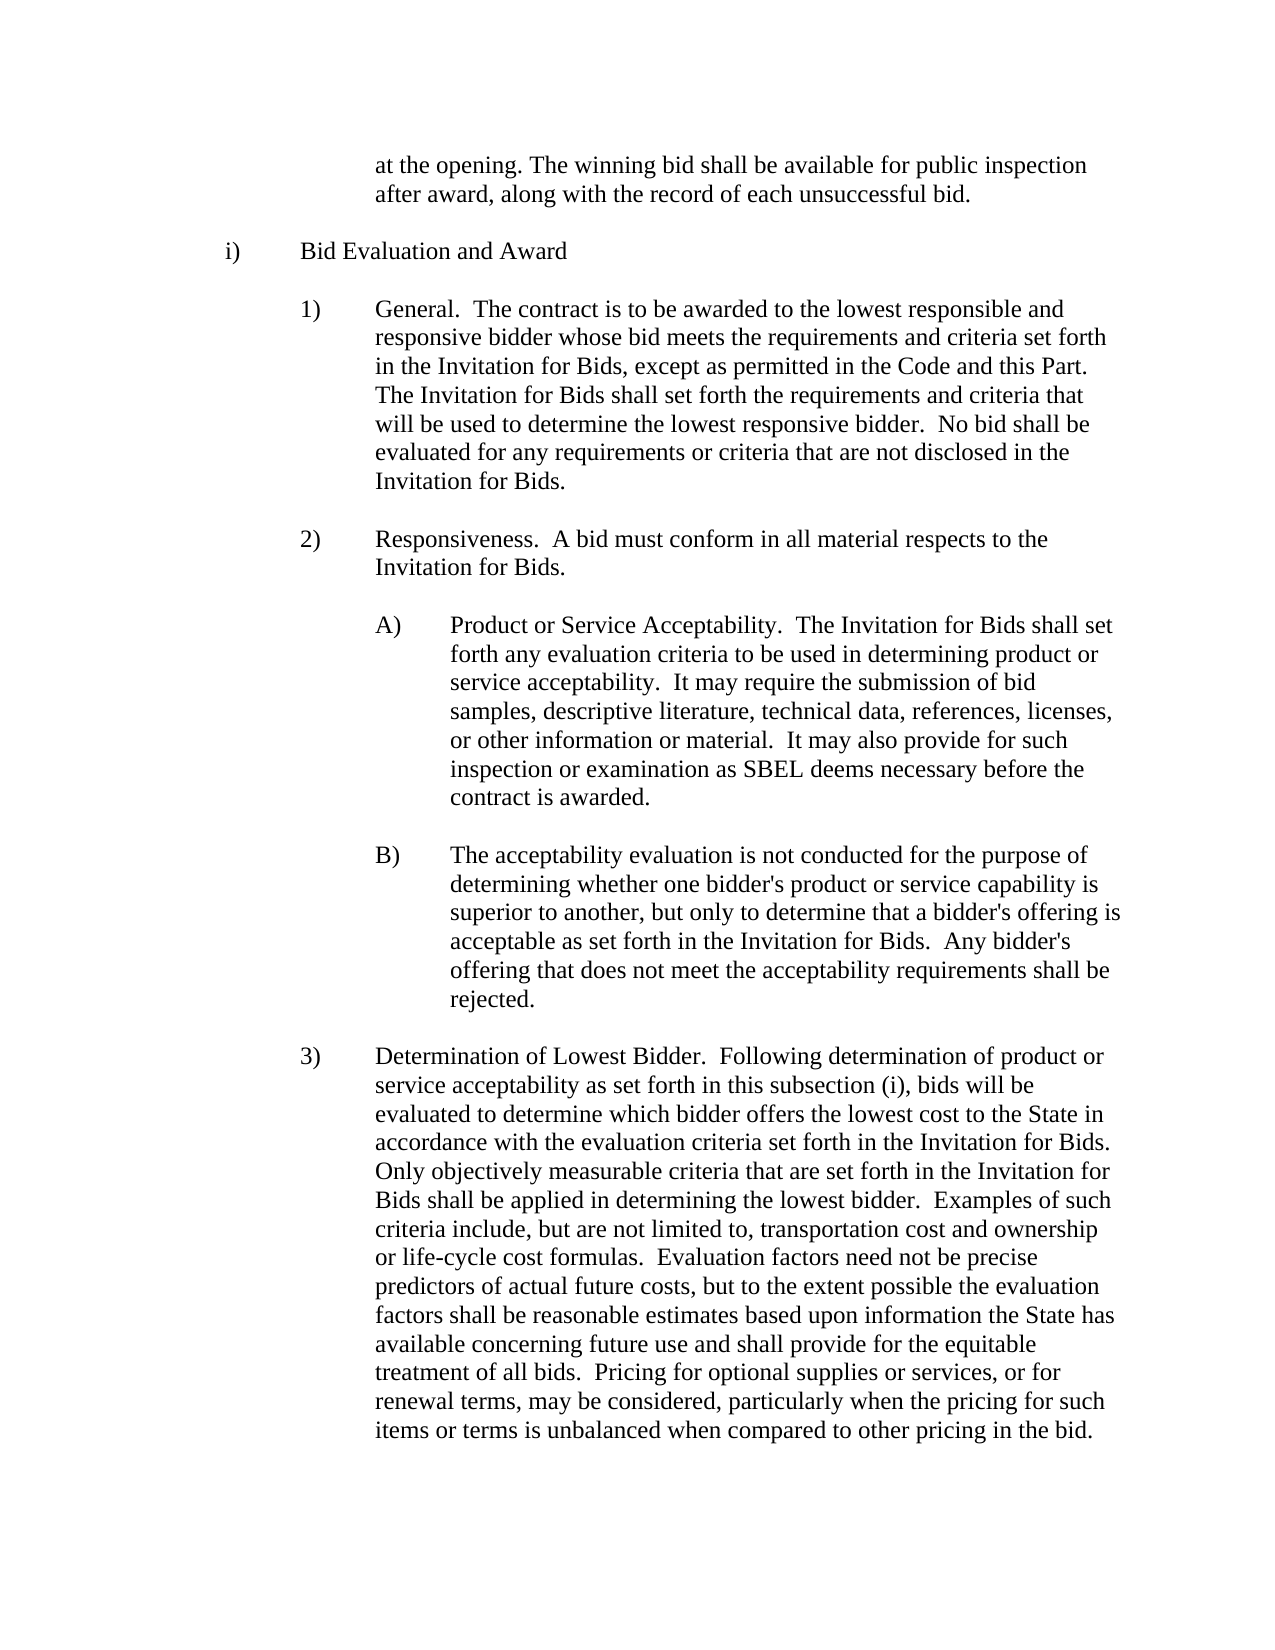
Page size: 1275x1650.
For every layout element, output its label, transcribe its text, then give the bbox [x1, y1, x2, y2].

text i) Bid Evaluation and Award [150, 236, 1125, 265]
text A) Product or Service Acceptability. The Invitation for Bids shall set forth any evaluation criteria to be used in determining product or service acceptability. It may require the submission of bid samples, descriptive literature, technical data, references, licenses, or other information or material. It may also provide for such inspection or examination as SBEL deems necessary before the contract is awarded. [375, 610, 1125, 811]
text 2) Responsiveness. A bid must conform in all material respects to the Invitation for Bids. [300, 524, 1125, 581]
text 1) General. The contract is to be awarded to the lowest responsible and responsive bidder whose bid meets the requirements and criteria set forth in the Invitation for Bids, except as permitted in the Code and this Part. The Invitation for Bids shall set forth the requirements and criteria that will be used to determine the lowest responsive bidder. No bid shall be evaluated for any requirements or criteria that are not disclosed in the Invitation for Bids. [300, 294, 1125, 495]
text 3) Determination of Lowest Bidder. Following determination of product or service acceptability as set forth in this subsection (i), bids will be evaluated to determine which bidder offers the lowest cost to the State in accordance with the evaluation criteria set forth in the Invitation for Bids. Only objectively measurable criteria that are set forth in the Invitation for Bids shall be applied in determining the lowest bidder. Examples of such criteria include, but are not limited to, transportation cost and ownership or life-cycle cost formulas. Evaluation factors need not be precise predictors of actual future costs, but to the extent possible the evaluation factors shall be reasonable estimates based upon information the State has available concerning future use and shall provide for the equitable treatment of all bids. Pricing for optional supplies or services, or for renewal terms, may be considered, particularly when the pricing for such items or terms is unbalanced when compared to other pricing in the bid. [300, 1041, 1125, 1444]
text B) The acceptability evaluation is not conducted for the purpose of determining whether one bidder's product or service capability is superior to another, but only to determine that a bidder's offering is acceptable as set forth in the Invitation for Bids. Any bidder's offering that does not meet the acceptability requirements shall be rejected. [375, 840, 1125, 1012]
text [300, 150, 1125, 207]
